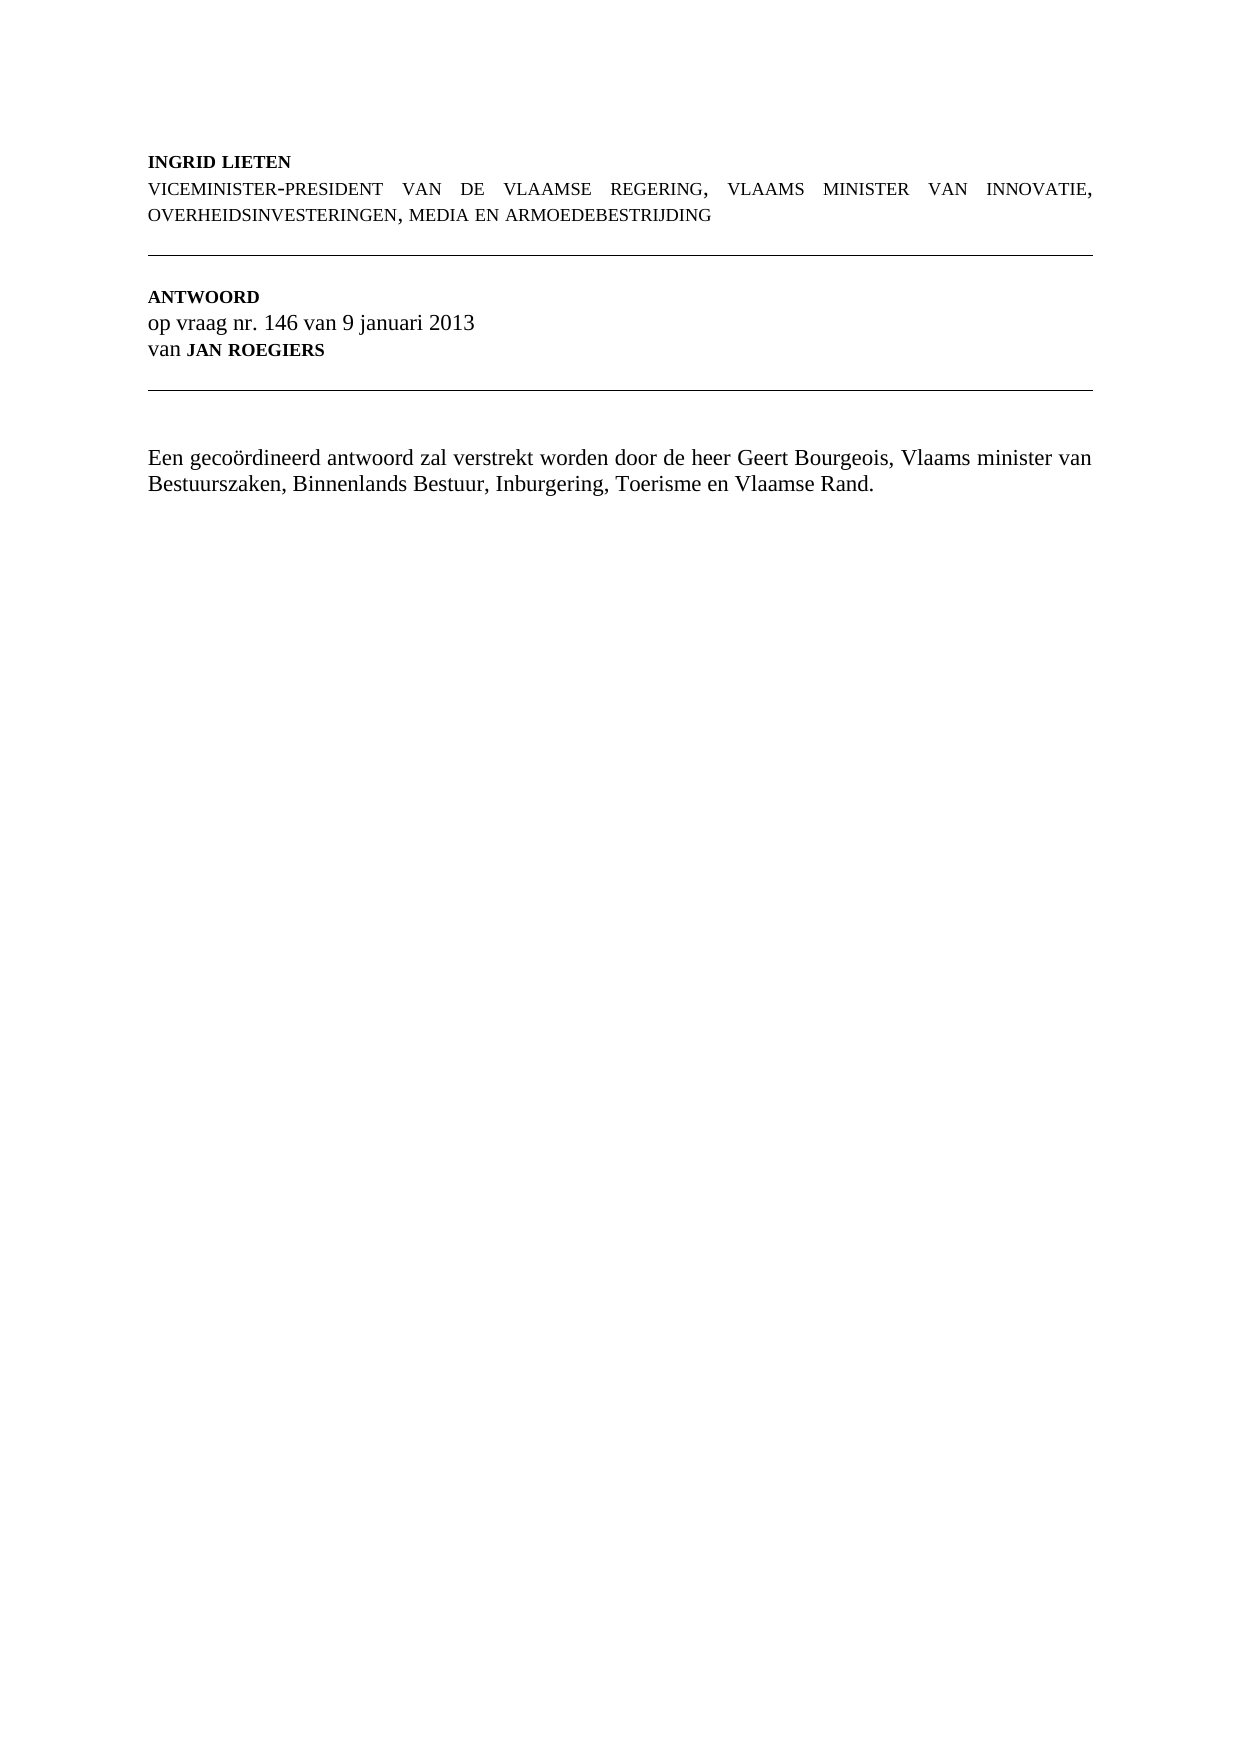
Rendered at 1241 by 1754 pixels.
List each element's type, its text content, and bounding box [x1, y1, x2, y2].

text viceminister-president van de vlaamse regering, vlaams minister van innovatie, overheidsinvesteringen, media en armoedebestrijding [148, 174, 1093, 227]
text van jan roegiers [148, 335, 1093, 362]
text op vraag nr. 146 van 9 januari 2013 [148, 309, 1093, 335]
text antwoord [148, 282, 1093, 309]
text ingrid lieten [148, 148, 1093, 174]
text Een gecoördineerd antwoord zal verstrekt worden door de heer Geert Bourgeois, Vlaams minister van Bestuurszaken, Binnenlands Bestuur, Inburgering, Toerisme en Vlaamse Rand. [148, 444, 1093, 496]
